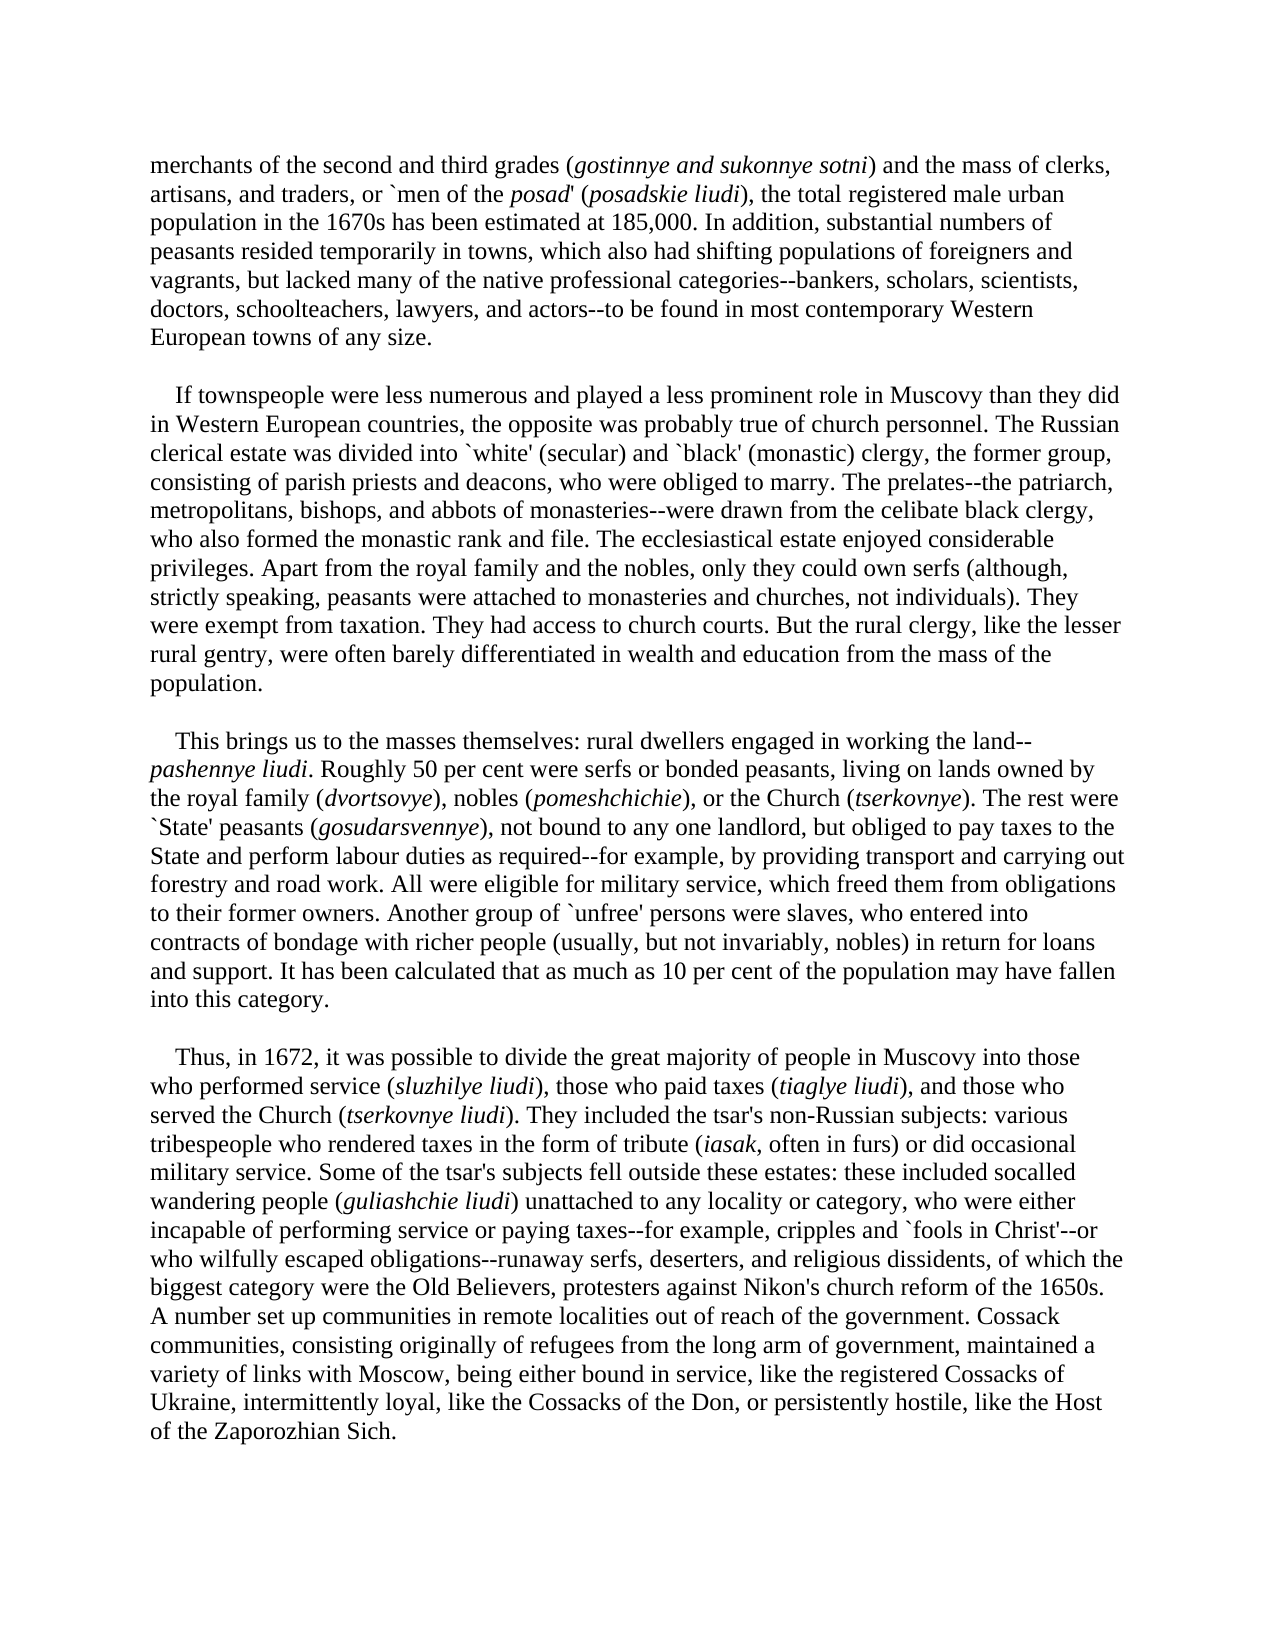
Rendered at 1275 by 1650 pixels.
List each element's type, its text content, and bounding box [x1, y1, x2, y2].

text If townspeople were less numerous and played a less prominent role in Muscovy than they did in Western European countries, the opposite was probably true of church personnel. The Russian clerical estate was divided into `white' (secular) and `black' (monastic) clergy, the former group, consisting of parish priests and deacons, who were obliged to marry. The prelates--the patriarch, metropolitans, bishops, and abbots of monasteries--were drawn from the celibate black clergy, who also formed the monastic rank and file. The ecclesiastical estate enjoyed considerable privileges. Apart from the royal family and the nobles, only they could own serfs (although, strictly speaking, peasants were attached to monasteries and churches, not individuals). They were exempt from taxation. They had access to church courts. But the rural clergy, like the lesser rural gentry, were often barely differentiated in wealth and education from the mass of the population. [150, 380, 1125, 697]
text Thus, in 1672, it was possible to divide the great majority of people in Muscovy into those who performed service (sluzhilye liudi), those who paid taxes (tiaglye liudi), and those who served the Church (tserkovnye liudi). They included the tsar's non-Russian subjects: various tribespeople who rendered taxes in the form of tribute (iasak, often in furs) or did occasional military service. Some of the tsar's subjects fell outside these estates: these included socalled wandering people (guliashchie liudi) unattached to any locality or category, who were either incapable of performing service or paying taxes--for example, cripples and `fools in Christ'--or who wilfully escaped obligations--runaway serfs, deserters, and religious dissidents, of which the biggest category were the Old Believers, protesters against Nikon's church reform of the 1650s. A number set up communities in remote localities out of reach of the government. Cossack communities, consisting originally of refugees from the long arm of government, maintained a variety of links with Moscow, being either bound in service, like the registered Cossacks of Ukraine, intermittently loyal, like the Cossacks of the Don, or persistently hostile, like the Host of the Zaporozhian Sich. [150, 1042, 1125, 1445]
text This brings us to the masses themselves: rural dwellers engaged in working the land--pashennye liudi. Roughly 50 per cent were serfs or bonded peasants, living on lands owned by the royal family (dvortsovye), nobles (pomeshchichie), or the Church (tserkovnye). The rest were `State' peasants (gosudarsvennye), not bound to any one landlord, but obliged to pay taxes to the State and perform labour duties as required--for example, by providing transport and carrying out forestry and road work. All were eligible for military service, which freed them from obligations to their former owners. Another group of `unfree' persons were slaves, who entered into contracts of bondage with richer people (usually, but not invariably, nobles) in return for loans and support. It has been calculated that as much as 10 per cent of the population may have fallen into this category. [150, 726, 1125, 1013]
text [150, 150, 1125, 351]
